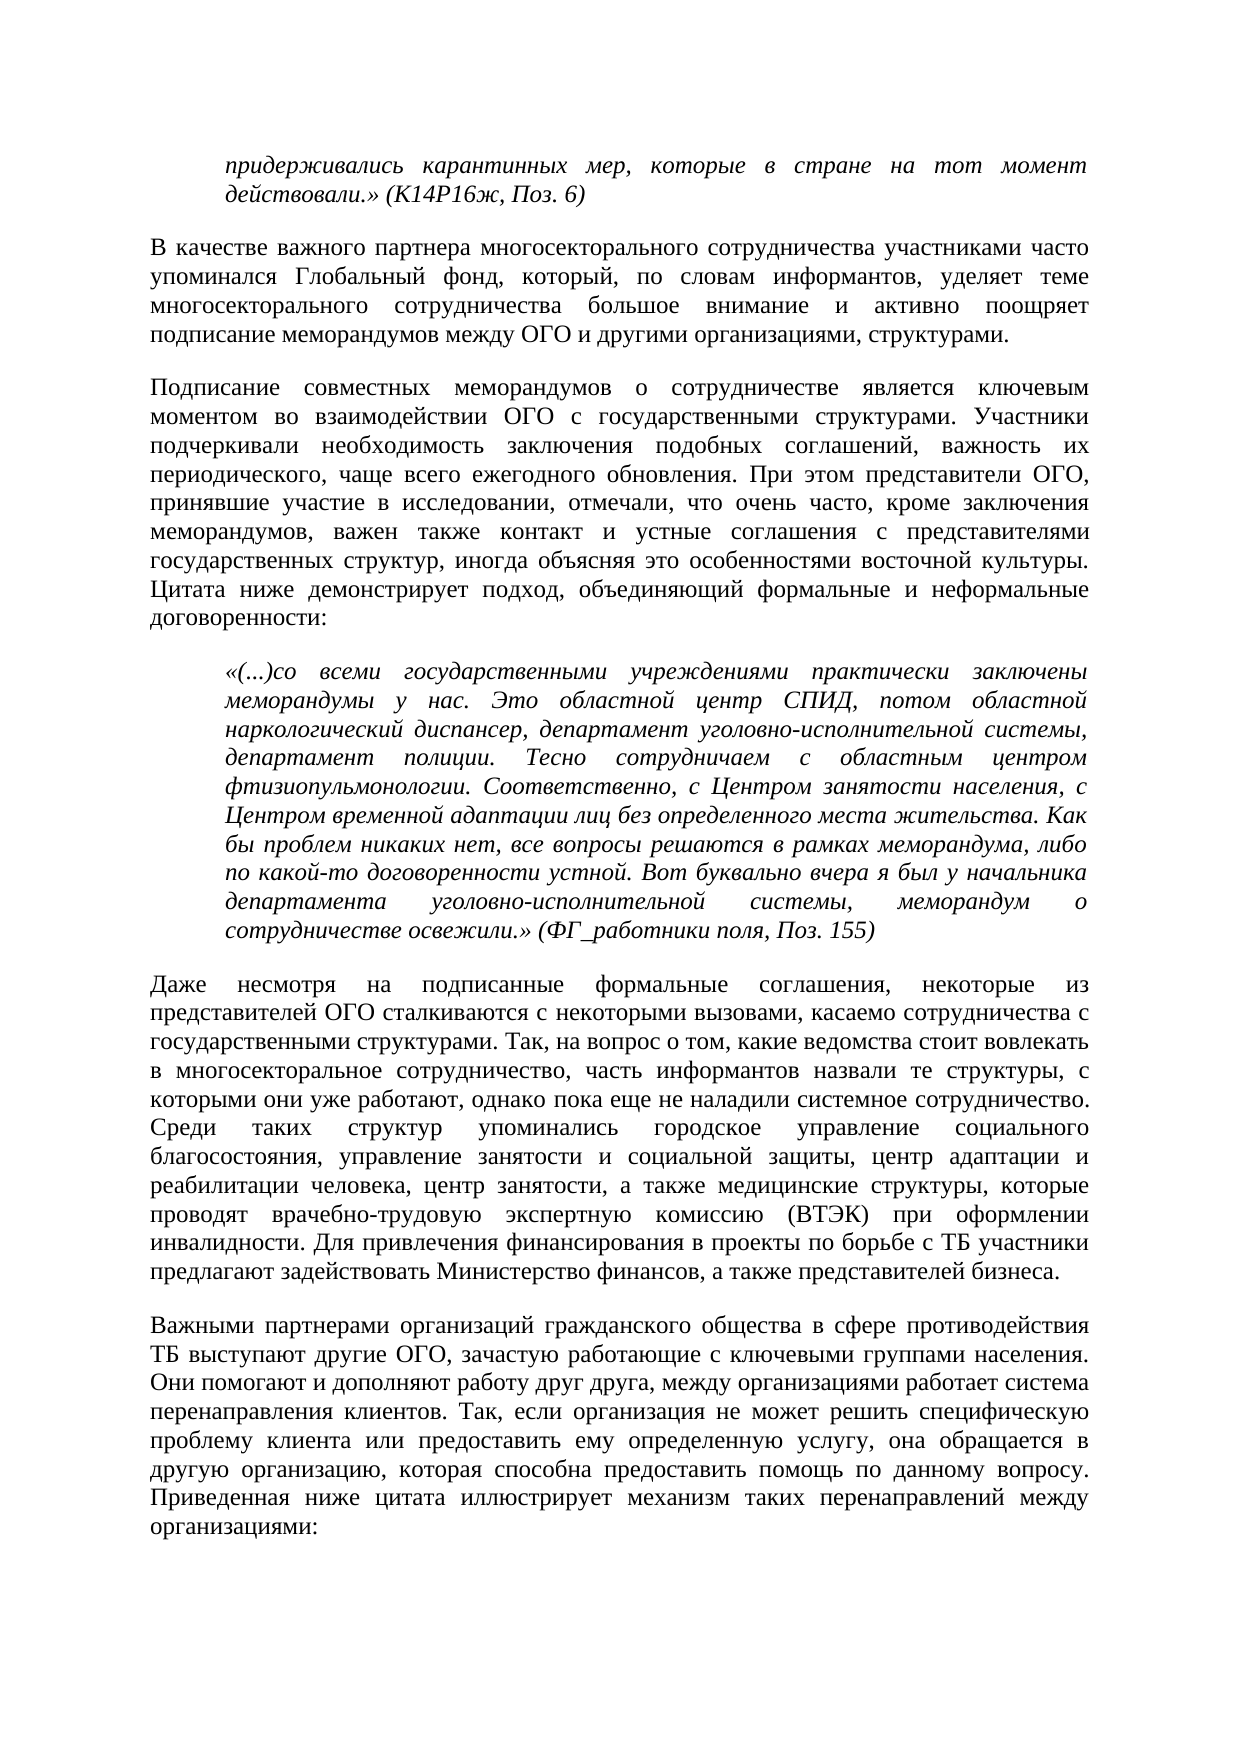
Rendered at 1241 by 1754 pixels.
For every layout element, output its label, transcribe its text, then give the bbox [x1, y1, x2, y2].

text Даже несмотря на подписанные формальные соглашения, некоторые из представителей ОГО сталкиваются с некоторыми вызовами, касаемо сотрудничества с государственными структурами. Так, на вопрос о том, какие ведомства стоит вовлекать в многосекторальное сотрудничество, часть информантов назвали те структуры, с которыми они уже работают, однако пока еще не наладили системное сотрудничество. Среди таких структур упоминались городское управление социального благосостояния, управление занятости и социальной защиты, центр адаптации и реабилитации человека, центр занятости, а также медицинские структуры, которые проводят врачебно-трудовую экспертную комиссию (ВТЭК) при оформлении инвалидности. Для привлечения финансирования в проекты по борьбе с ТБ участники предлагают задействовать Министерство финансов, а также представителей бизнеса. [150, 969, 1090, 1285]
text Подписание совместных меморандумов о сотрудничестве является ключевым моментом во взаимодействии ОГО с государственными структурами. Участники подчеркивали необходимость заключения подобных соглашений, важность их периодического, чаще всего ежегодного обновления. При этом представители ОГО, принявшие участие в исследовании, отмечали, что очень часто, кроме заключения меморандумов, важен также контакт и устные соглашения с представителями государственных структур, иногда объясняя это особенностями восточной культуры. Цитата ниже демонстрирует подход, объединяющий формальные и неформальные договоренности: [150, 372, 1090, 631]
text Важными партнерами организаций гражданского общества в сфере противодействия ТБ выступают другие ОГО, зачастую работающие с ключевыми группами населения. Они помогают и дополняют работу друг друга, между организациями работает система перенаправления клиентов. Так, если организация не может решить специфическую проблему клиента или предоставить ему определенную услугу, она обращается в другую организацию, которая способна предоставить помощь по данному вопросу. Приведенная ниже цитата иллюстрирует механизм таких перенаправлений между организациями: [150, 1310, 1090, 1540]
text «(...)со всеми государственными учреждениями практически заключены меморандумы у нас. Это областной центр СПИД, потом областной наркологический диспансер, департамент уголовно-исполнительной системы, департамент полиции. Тесно сотрудничаем с областным центром фтизиопульмонологии. Соответственно, с Центром занятости населения, с Центром временной адаптации лиц без определенного места жительства. Как бы проблем никаких нет, все вопросы решаются в рамках меморандума, либо по какой-то договоренности устной. Вот буквально вчера я был у начальника департамента уголовно-исполнительной системы, меморандум о сотрудничестве освежили.» (ФГ_работники поля, Поз. 155) [225, 656, 1090, 944]
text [225, 150, 1090, 207]
text В качестве важного партнера многосекторального сотрудничества участниками часто упоминался Глобальный фонд, который, по словам информантов, уделяет теме многосекторального сотрудничества большое внимание и активно поощряет подписание меморандумов между ОГО и другими организациями, структурами. [150, 232, 1090, 347]
